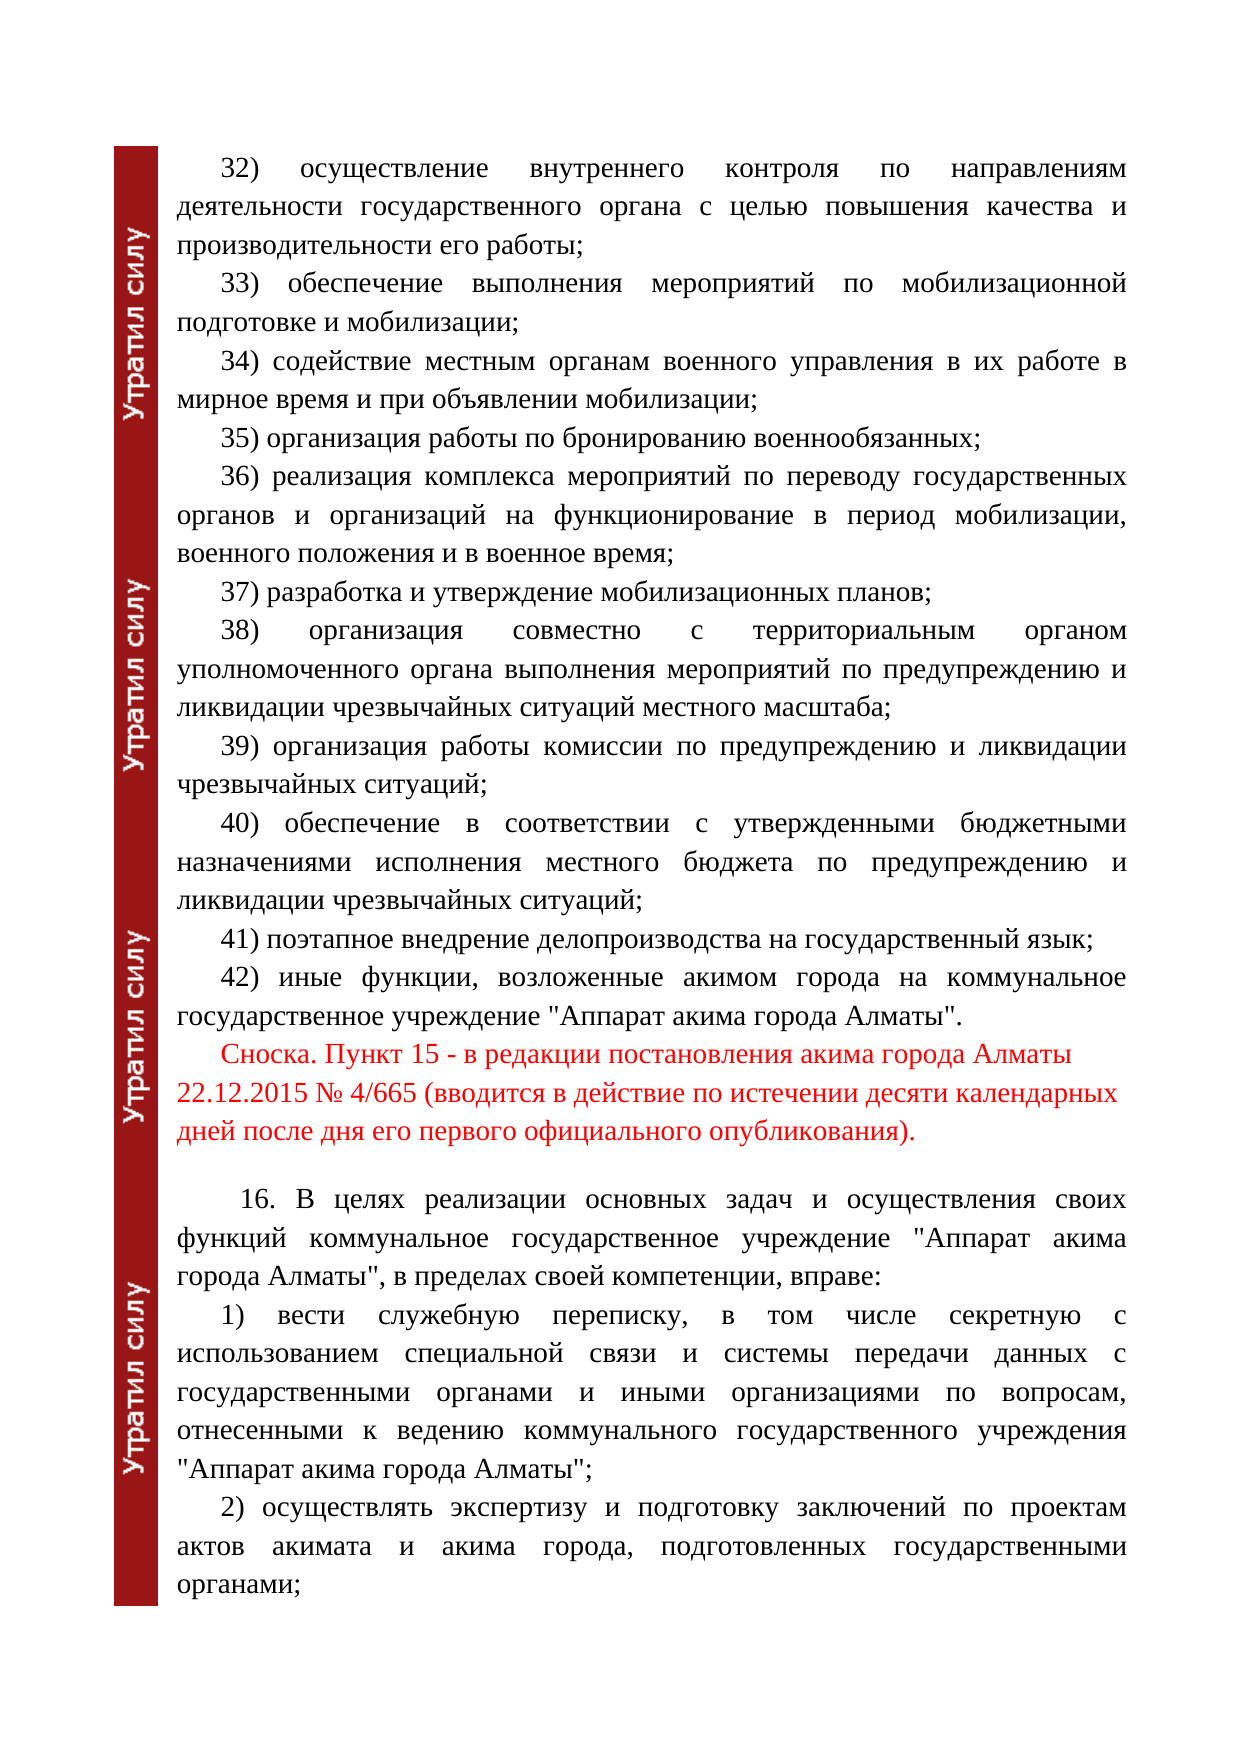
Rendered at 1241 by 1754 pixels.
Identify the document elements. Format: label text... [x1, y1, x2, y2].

text Сноска. Пункт 15 - в редакции постановления акима города Алматы 22.12.2015 № 4/665 (вводится в действие по истечении десяти календарных дней после дня его первого официального опубликования). [112, 1036, 1128, 1177]
text 33) обеспечение выполнения мероприятий по мобилизационной подготовке и мобилизации; [112, 266, 1128, 338]
picture [114, 569, 158, 574]
text 42) иные функции, возложенные акимом города на коммунальное государственное учреждение "Аппарат акима города Алматы". [112, 959, 1128, 1031]
text 38) организация совместно с территориальным органом уполномоченного органа выполнения мероприятий по предупреждению и ликвидации чрезвычайных ситуаций местного масштаба; [112, 612, 1128, 723]
picture [114, 800, 158, 805]
picture [114, 723, 158, 728]
picture [114, 261, 158, 266]
picture [114, 607, 158, 612]
picture [114, 954, 158, 959]
text 35) организация работы по бронированию военнообязанных; [112, 420, 1128, 453]
text 39) организация работы комиссии по предупреждению и ликвидации чрезвычайных ситуаций; [112, 728, 1128, 800]
text 32) осуществление внутреннего контроля по направлениям деятельности государственного органа с целью повышения качества и производительности его работы; [112, 150, 1128, 261]
picture [114, 1484, 158, 1489]
picture [114, 453, 158, 458]
picture [114, 415, 158, 420]
text 2) осуществлять экспертизу и подготовку заключений по проектам актов акимата и акима города, подготовленных государственными органами; [112, 1489, 1128, 1600]
text 36) реализация комплекса мероприятий по переводу государственных органов и организаций на функционирование в период мобилизации, военного положения и в военное время; [112, 458, 1128, 569]
picture [114, 1600, 158, 1606]
picture [114, 1292, 158, 1297]
text 40) обеспечение в соответствии с утвержденными бюджетными назначениями исполнения местного бюджета по предупреждению и ликвидации чрезвычайных ситуаций; [112, 805, 1128, 916]
text 34) содействие местным органам военного управления в их работе в мирное время и при объявлении мобилизации; [112, 343, 1128, 415]
text 1) вести служебную переписку, в том числе секретную с использованием специальной связи и системы передачи данных с государственными органами и иными организациями по вопросам, отнесенными к ведению коммунального государственного учреждения "Аппарат акима города Алматы"; [112, 1297, 1128, 1484]
picture [114, 146, 158, 150]
text 16. В целях реализации основных задач и осуществления своих функций коммунальное государственное учреждение "Аппарат акима города Алматы", в пределах своей компетенции, вправе: [112, 1181, 1128, 1292]
picture [114, 338, 158, 343]
picture [114, 1031, 158, 1036]
text 37) разработка и утверждение мобилизационных планов; [112, 574, 1128, 607]
text 41) поэтапное внедрение делопроизводства на государственный язык; [112, 921, 1128, 954]
picture [114, 1177, 158, 1181]
picture [114, 916, 158, 921]
